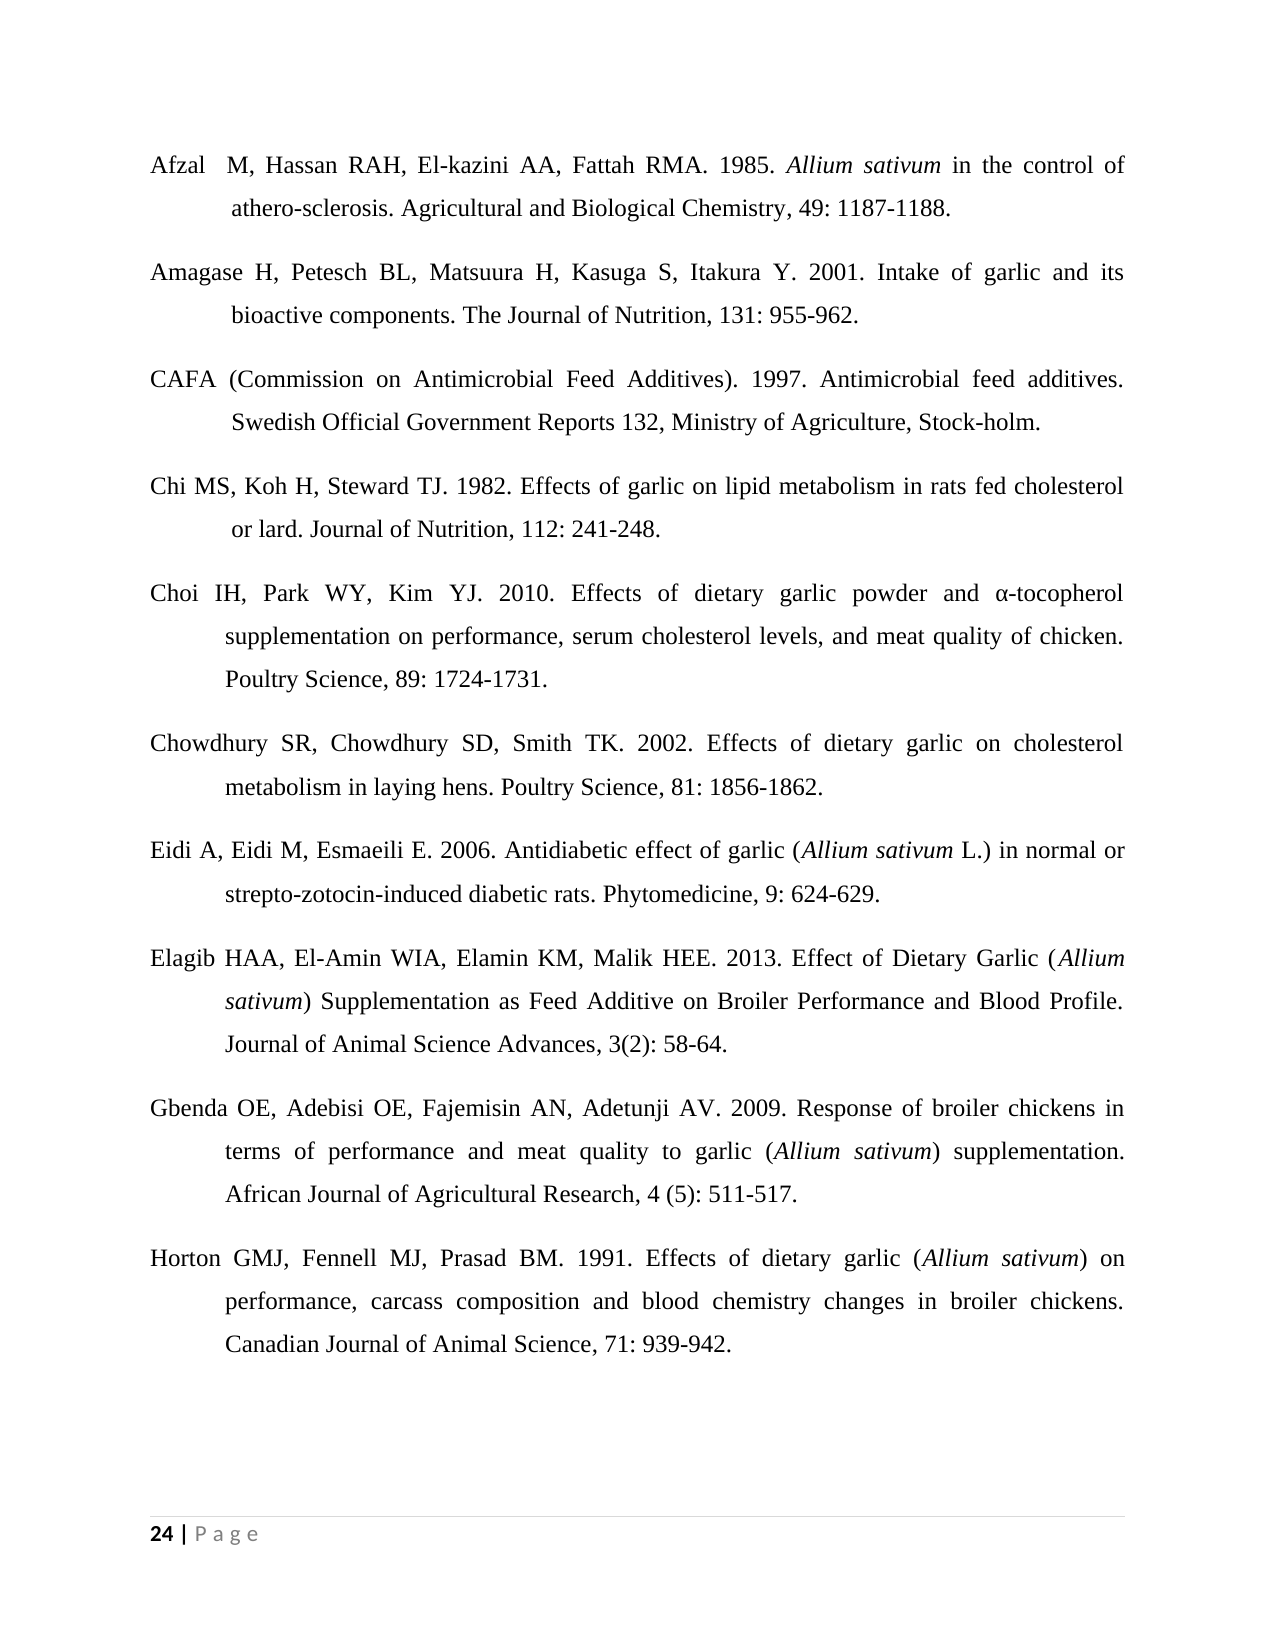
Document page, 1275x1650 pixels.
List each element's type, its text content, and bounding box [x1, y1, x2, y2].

text Chowdhury SR, Chowdhury SD, Smith TK. 2002. Effects of dietary garlic on cholesterol metabolism in laying hens. Poultry Science, 81: 1856-1862. [150, 728, 1125, 800]
text Eidi A, Eidi M, Esmaeili E. 2006. Antidiabetic effect of garlic (Allium sativum L.) in normal or strepto-zotocin-induced diabetic rats. Phytomedicine, 9: 624-629. [150, 836, 1125, 907]
text Choi IH, Park WY, Kim YJ. 2010. Effects of dietary garlic powder and α-tocopherol supplementation on performance, serum cholesterol levels, and meat quality of chicken. Poultry Science, 89: 1724-1731. [150, 578, 1125, 693]
text Horton GMJ, Fennell MJ, Prasad BM. 1991. Effects of dietary garlic (Allium sativum) on performance, carcass composition and blood chemistry changes in broiler chickens. Canadian Journal of Animal Science, 71: 939-942. [150, 1243, 1125, 1358]
text CAFA (Commission on Antimicrobial Feed Additives). 1997. Antimicrobial feed additives. Swedish Official Government Reports 132, Ministry of Agriculture, Stock-holm. [150, 364, 1125, 436]
text Chi MS, Koh H, Steward TJ. 1982. Effects of garlic on lipid metabolism in rats fed cholesterol or lard. Journal of Nutrition, 112: 241-248. [150, 471, 1125, 543]
text Gbenda OE, Adebisi OE, Fajemisin AN, Adetunji AV. 2009. Response of broiler chickens in terms of performance and meat quality to garlic (Allium sativum) supplementation. African Journal of Agricultural Research, 4 (5): 511-517. [150, 1093, 1125, 1208]
text Amagase H, Petesch BL, Matsuura H, Kasuga S, Itakura Y. 2001. Intake of garlic and its bioactive components. The Journal of Nutrition, 131: 955-962. [150, 257, 1125, 329]
text Afzal M, Hassan RAH, El-kazini AA, Fattah RMA. 1985. Allium sativum in the control of athero-sclerosis. Agricultural and Biological Chemistry, 49: 1187-1188. [150, 150, 1125, 222]
text Elagib HAA, El-Amin WIA, Elamin KM, Malik HEE. 2013. Effect of Dietary Garlic (Allium sativum) Supplementation as Feed Additive on Broiler Performance and Blood Profile. Journal of Animal Science Advances, 3(2): 58-64. [150, 943, 1125, 1058]
